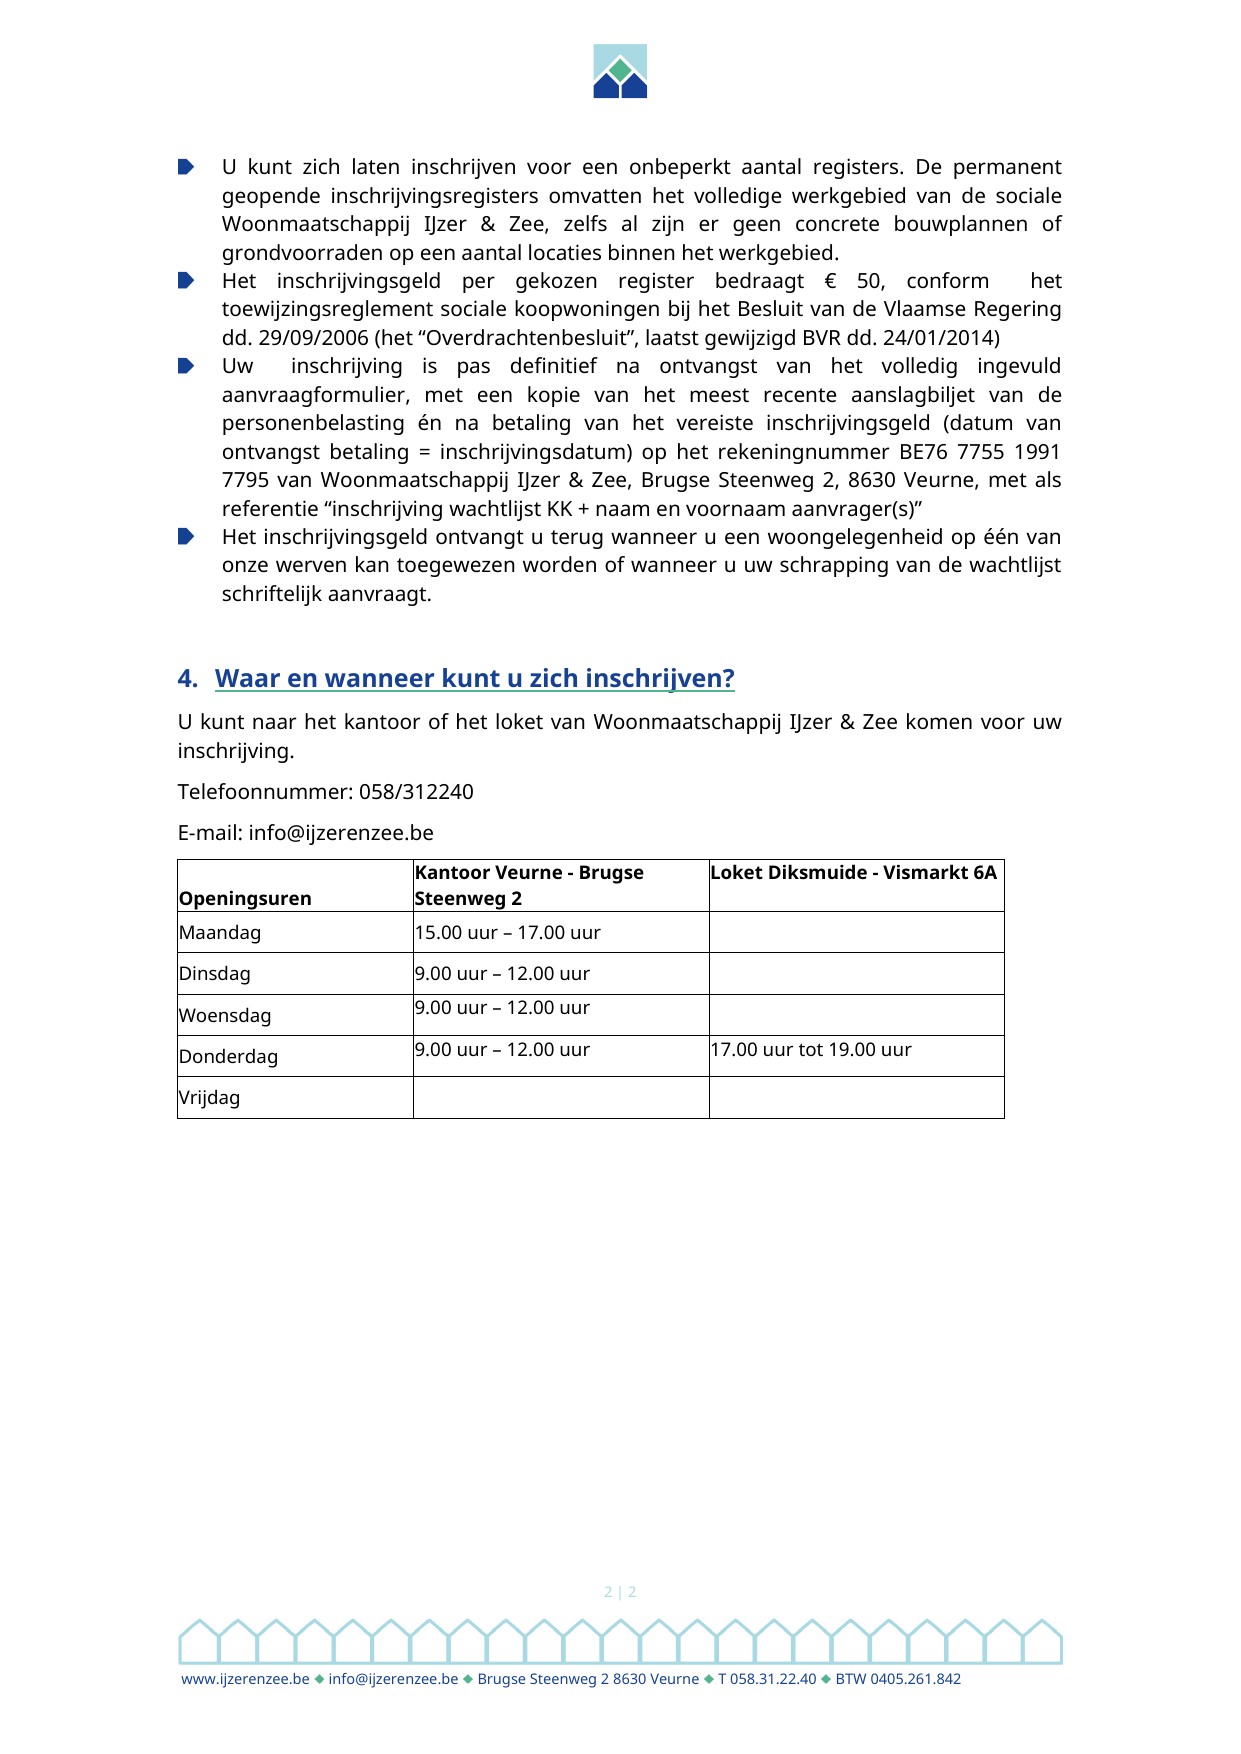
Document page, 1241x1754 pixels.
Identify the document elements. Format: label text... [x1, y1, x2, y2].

table_cell 9.00 uur – 12.00 uur [414, 995, 709, 1035]
text Het inschrijvingsgeld ontvangt u terug wanneer u een woongelegenheid op één van onze werven kan toegewezen worden of wanneer u uw schrapping van de wachtlijst schriftelijk aanvraagt. [177, 522, 1063, 607]
table_cell 17.00 uur tot 19.00 uur [710, 1036, 1004, 1076]
table_cell Woensdag [178, 995, 413, 1035]
table_header Openingsuren [178, 860, 413, 911]
text U kunt zich laten inschrijven voor een onbeperkt aantal registers. De permanent geopende inschrijvingsregisters omvatten het volledige werkgebied van de sociale Woonmaatschappij IJzer & Zee, zelfs al zijn er geen concrete bouwplannen of grondvoorraden op een aantal locaties binnen het werkgebied. [177, 152, 1063, 266]
picture [462, 1673, 474, 1685]
text Telefoonnummer: 058/312240 [177, 777, 1063, 805]
text Uw inschrijving is pas definitief na ontvangst van het volledig ingevuld aanvraagformulier, met een kopie van het meest recente aanslagbiljet van de personenbelasting én na betaling van het vereiste inschrijvingsgeld (datum van ontvangst betaling = inschrijvingsdatum) op het rekeningnummer BE76 7755 1991 7795 van Woonmaatschappij IJzer & Zee, Brugse Steenweg 2, 8630 Veurne, met als referentie “inschrijving wachtlijst KK + naam en voornaam aanvrager(s)” [177, 351, 1063, 522]
table_cell 9.00 uur – 12.00 uur [414, 1036, 709, 1076]
table_cell Dinsdag [178, 953, 413, 993]
table_cell Vrijdag [178, 1077, 413, 1117]
table_cell Maandag [178, 912, 413, 952]
picture [703, 1673, 715, 1685]
table_cell 15.00 uur – 17.00 uur [414, 912, 709, 952]
text U kunt naar het kantoor of het loket van Woonmaatschappij IJzer & Zee komen voor uw inschrijving. [177, 707, 1063, 764]
table_header Loket Diksmuide - Vismarkt 6A [710, 860, 1004, 911]
picture [178, 357, 195, 374]
picture [178, 527, 195, 545]
table_cell Donderdag [178, 1036, 413, 1076]
table_cell [414, 1077, 709, 1117]
text E-mail: info@ijzerenzee.be [177, 818, 1063, 846]
table_cell 9.00 uur – 12.00 uur [414, 953, 709, 993]
picture [592, 44, 648, 99]
table_cell [710, 912, 1004, 952]
picture [313, 1673, 325, 1685]
subtitle Waar en wanneer kunt u zich inschrijven? [177, 661, 1063, 695]
picture [820, 1673, 832, 1685]
text Het inschrijvingsgeld per gekozen register bedraagt € 50, conform het toewijzingsreglement sociale koopwoningen bij het Besluit van de Vlaamse Regering dd. 29/09/2006 (het “Overdrachtenbesluit”, laatst gewijzigd BVR dd. 24/01/2014) [177, 266, 1063, 351]
table_cell [710, 953, 1004, 993]
table_cell [710, 1077, 1004, 1117]
table_cell [710, 995, 1004, 1035]
picture [178, 271, 195, 289]
picture [177, 1614, 1063, 1670]
table_header Kantoor Veurne - Brugse Steenweg 2 [414, 860, 709, 911]
picture [178, 158, 195, 175]
